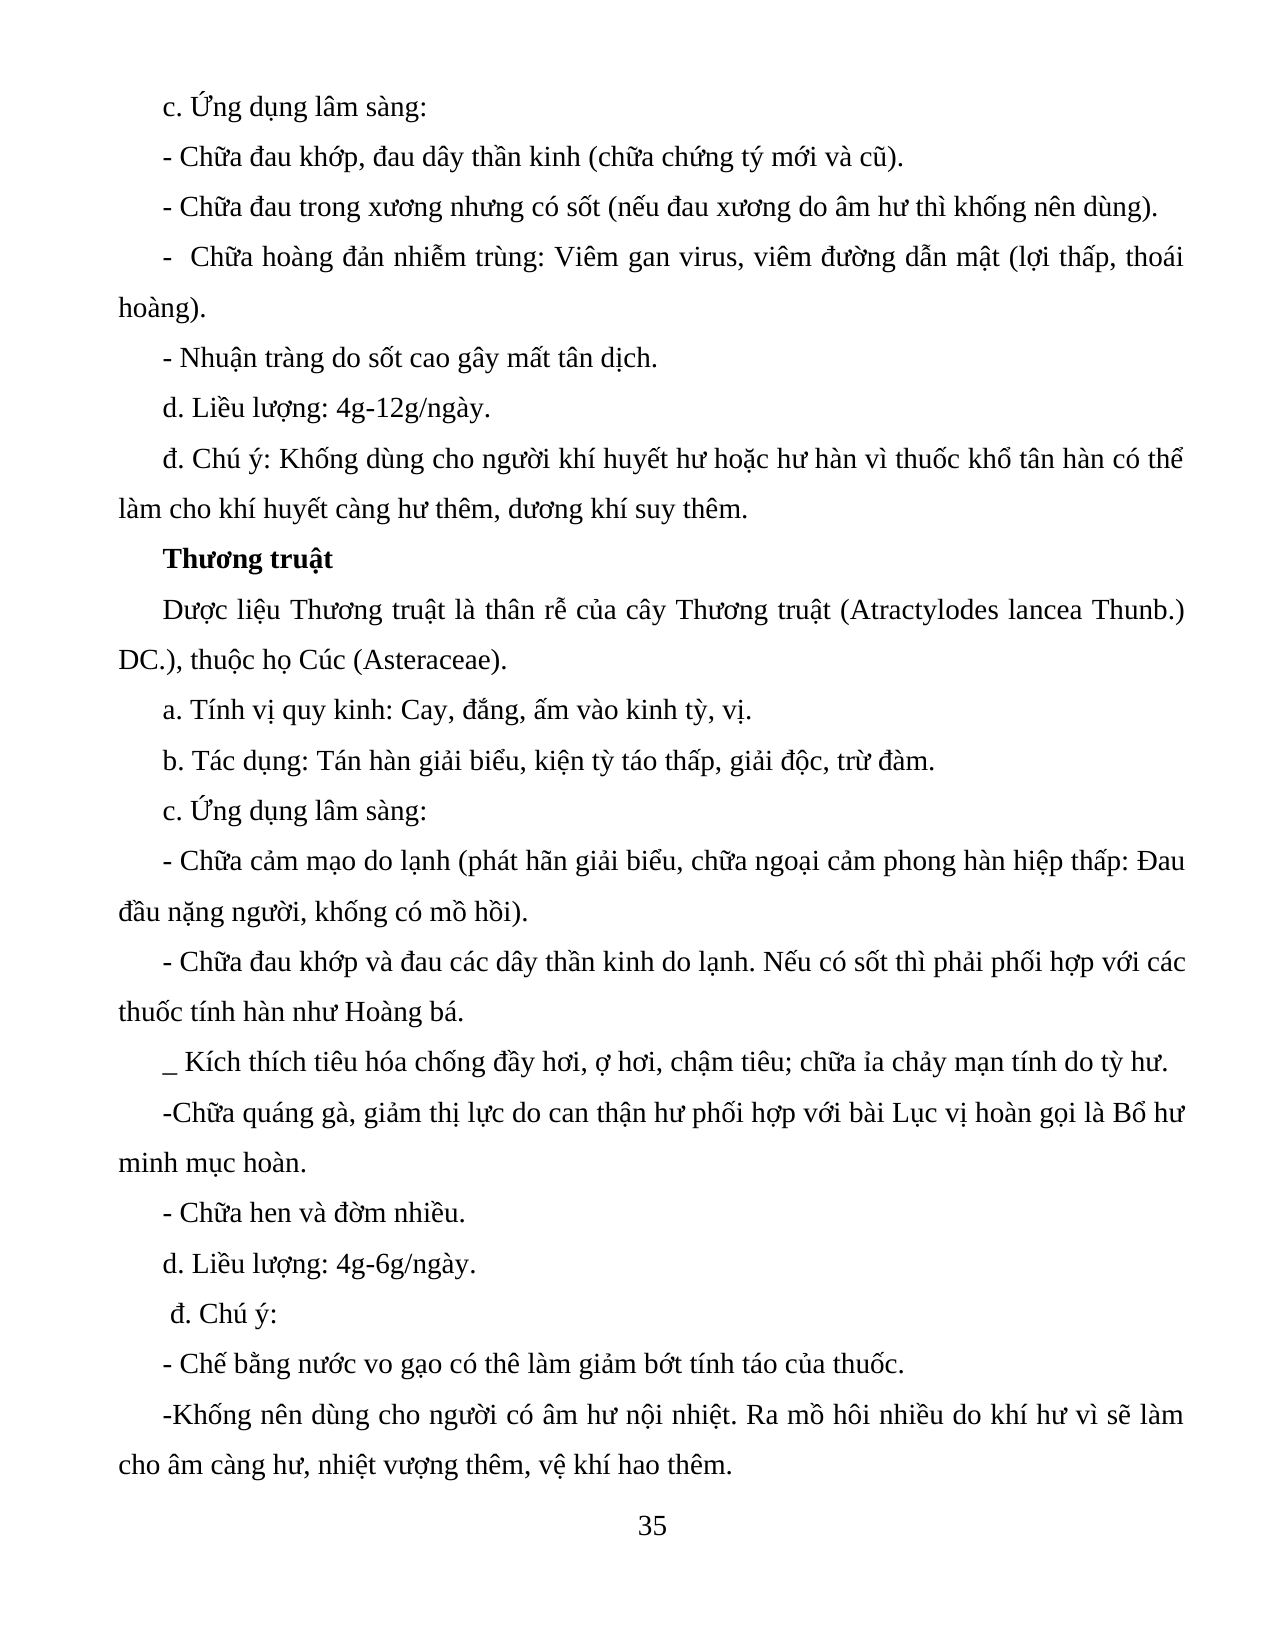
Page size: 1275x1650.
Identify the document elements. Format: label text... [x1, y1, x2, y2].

text d. Liều lượng: 4g-12g/ngày. [118, 391, 1186, 424]
text - Chữa cảm mạo do lạnh (phát hãn giải biểu, chữa ngoại cảm phong hàn hiệp thấp: Đau đầu nặng người, khống có mồ hồi). [118, 843, 1186, 927]
text a. Tính vị quy kinh: Cay, đắng, ấm vào kinh tỳ, vị. [118, 692, 1186, 726]
text Thương truật [118, 541, 1186, 575]
text Dược liệu Thương truật là thân rễ của cây Thương truật (Atractylodes lancea Thunb.) DC.), thuộc họ Cúc (Asteraceae). [118, 592, 1186, 676]
text - Nhuận tràng do sốt cao gây mất tân dịch. [118, 340, 1186, 374]
text - Chữa hen và đờm nhiều. [118, 1196, 1186, 1229]
text _ Kích thích tiêu hóa chống đầy hơi, ợ hơi, chậm tiêu; chữa ỉa chảy mạn tính do tỳ hư. [118, 1044, 1186, 1078]
text c. Ứng dụng lâm sàng: [118, 89, 1186, 122]
text -Khống nên dùng cho người có âm hư nội nhiệt. Ra mồ hôi nhiều do khí hư vì sẽ làm cho âm càng hư, nhiệt vượng thêm, vệ khí hao thêm. [118, 1397, 1186, 1481]
text đ. Chú ý: Khống dùng cho người khí huyết hư hoặc hư hàn vì thuốc khổ tân hàn có thể làm cho khí huyết càng hư thêm, dương khí suy thêm. [118, 441, 1186, 525]
text đ. Chú ý: [118, 1296, 1186, 1330]
text b. Tác dụng: Tán hàn giải biểu, kiện tỳ táo thấp, giải độc, trừ đàm. [118, 743, 1186, 776]
text - Chữa đau trong xương nhưng có sốt (nếu đau xương do âm hư thì khống nên dùng). [118, 189, 1186, 223]
text d. Liều lượng: 4g-6g/ngày. [118, 1246, 1186, 1279]
text - Chữa đau khớp và đau các dây thần kinh do lạnh. Nếu có sốt thì phải phối hợp với các thuốc tính hàn như Hoàng bá. [118, 944, 1186, 1028]
text - Chữa đau khớp, đau dây thần kinh (chữa chứng tý mới và cũ). [118, 139, 1186, 172]
text - Chế bằng nước vo gạo có thê làm giảm bớt tính táo của thuốc. [118, 1346, 1186, 1380]
text c. Ứng dụng lâm sàng: [118, 793, 1186, 827]
text -Chữa quáng gà, giảm thị lực do can thận hư phối hợp với bài Lục vị hoàn gọi là Bổ hư minh mục hoàn. [118, 1095, 1186, 1179]
text - Chữa hoàng đản nhiễm trùng: Viêm gan virus, viêm đường dẫn mật (lợi thấp, thoái hoàng). [118, 239, 1186, 323]
